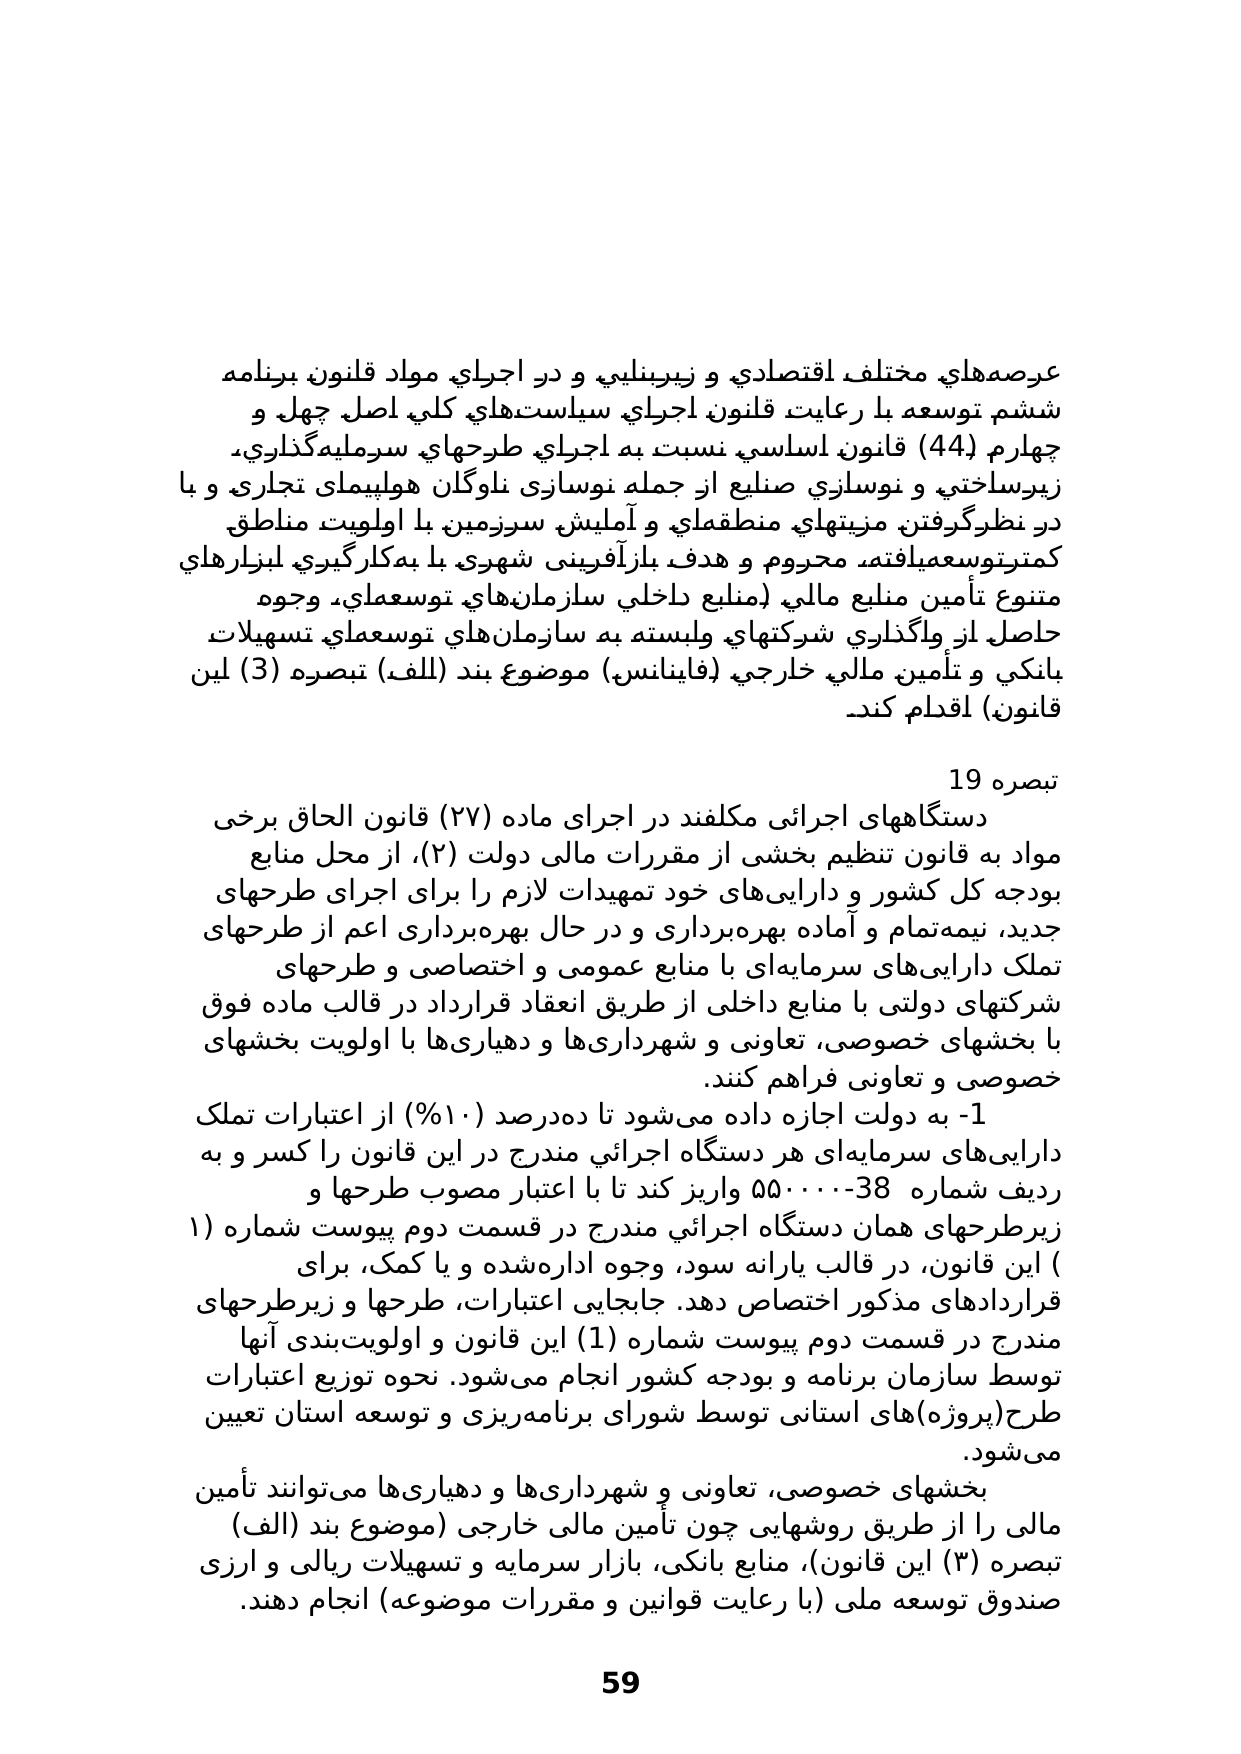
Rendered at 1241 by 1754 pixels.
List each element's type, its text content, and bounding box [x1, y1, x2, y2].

text دستگاههای اجرائی مکلفند در اجرای ماده (۲۷) قانون الحاق برخی مواد به قانون تنظیم بخشی از مقررات مالی دولت‌ (۲)، از محل منابع بودجه كل‌ كشور و دارایی‌های خود تمهیدات لازم را برای اجرای طرحهای‌ جدید، نیمه‌تمام و آماده ‌بهره‌برداری و در حال بهره‌برداری اعم از طرحهای تملک دارایی‌های سرمایه‌ای با منابع عمومی و اختصاصی و طرحهای شرکتهای دولتی با منابع داخلی از طريق انعقاد قرارداد در قالب ماده فوق با بخشهای خصوصی، تعاونی و شهرداری‌ها و دهیاری‌ها با اولویت بخشهای خصوصی و تعاونی فراهم کنند. [177, 799, 1062, 1094]
text 1- به دولت اجازه داده می‌شود تا ده‌درصد (۱۰%) از اعتبارات تملک دارایی‌های سرمایه‌ای هر دستگاه اجرائي مندرج در این قانون را کسر و به ردیف شماره 38-۵۵۰۰۰۰ واریز کند تا با اعتبار مصوب طرحها و زیرطرحهای همان دستگاه اجرائي مندرج در قسمت دوم پیوست شماره (۱) این قانون، در قالب یارانه سود، وجوه اداره‌شده و یا کمک، برای قراردادهای مذکور اختصاص دهد. جابجایی اعتبارات، طرحها و زیرطرحهای مندرج در قسمت دوم پیوست شماره (1) ‌این قانون و اولویت‌بندی آنها توسط سازمان برنامه و بودجه کشور انجام می‌شود. نحوه توزیع اعتبارات طرح(پروژه‌)های استانی توسط شورای برنامه‌ریزی و توسعه استان تعیین می‌شود. [177, 1097, 1062, 1467]
text تبصره 19 [177, 764, 1062, 796]
text بخشهای خصوصی، تعاونی و شهرداری‌ها و دهیاری‌ها می‌توانند تأمین مالی را از طریق روشهایی چون تأمین مالی خارجی (موضوع بند (الف) تبصره (۳) این قانون)‌، منابع بانکی، بازار سرمایه و تسهیلات ریالی و ارزی صندوق توسعه ملی (با رعایت قوانین و مقررات موضوعه) انجام دهند. [177, 1470, 1062, 1616]
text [177, 354, 1062, 724]
